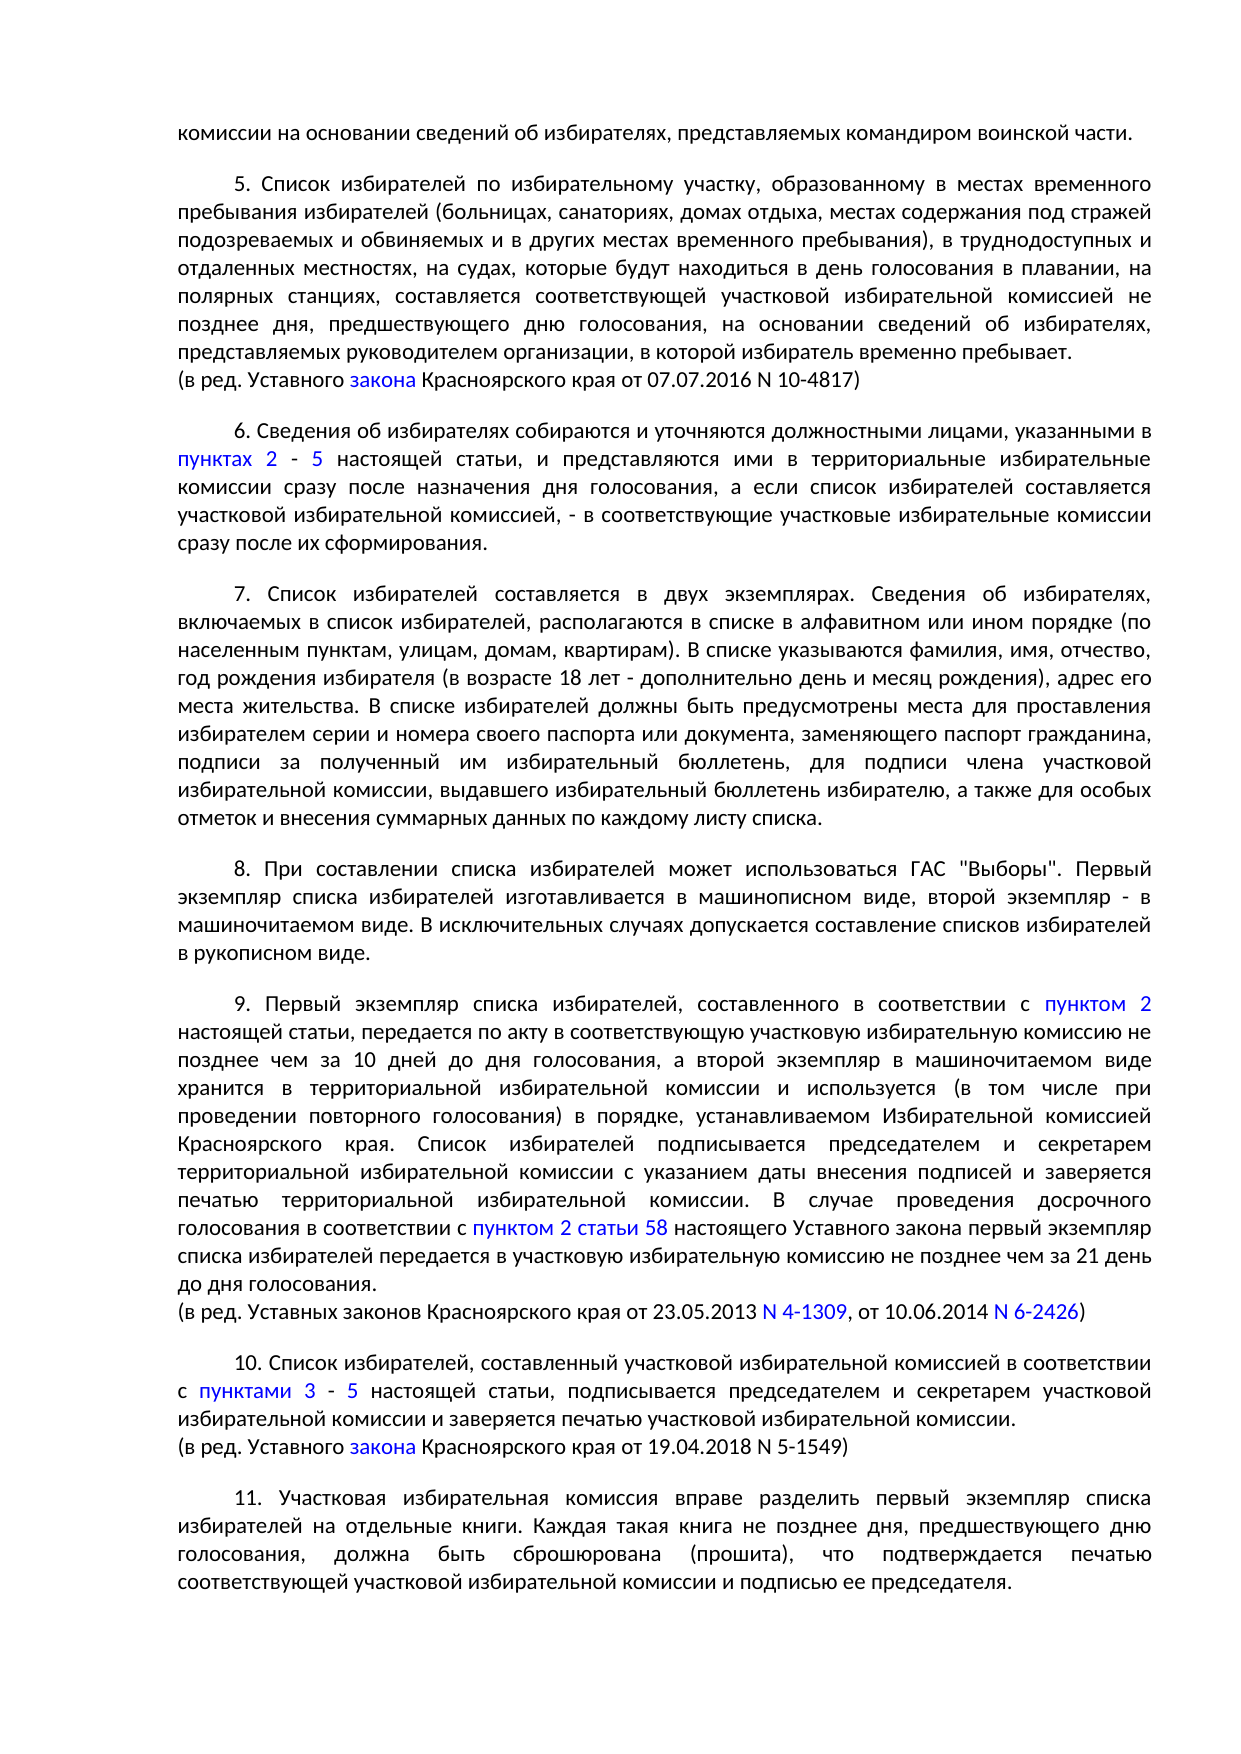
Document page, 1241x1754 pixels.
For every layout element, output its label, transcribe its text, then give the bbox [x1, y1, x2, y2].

text 5. Список избирателей по избирательному участку, образованному в местах временного пребывания избирателей (больницах, санаториях, домах отдыха, местах содержания под стражей подозреваемых и обвиняемых и в других местах временного пребывания), в труднодоступных и отдаленных местностях, на судах, которые будут находиться в день голосования в плавании, на полярных станциях, составляется соответствующей участковой избирательной комиссией не позднее дня, предшествующего дню голосования, на основании сведений об избирателях, представляемых руководителем организации, в которой избиратель временно пребывает. [177, 169, 1152, 365]
text 7. Список избирателей составляется в двух экземплярах. Сведения об избирателях, включаемых в список избирателей, располагаются в списке в алфавитном или ином порядке (по населенным пунктам, улицам, домам, квартирам). В списке указываются фамилия, имя, отчество, год рождения избирателя (в возрасте 18 лет - дополнительно день и месяц рождения), адрес его места жительства. В списке избирателей должны быть предусмотрены места для проставления избирателем серии и номера своего паспорта или документа, заменяющего паспорт гражданина, подписи за полученный им избирательный бюллетень, для подписи члена участковой избирательной комиссии, выдавшего избирательный бюллетень избирателю, а также для особых отметок и внесения суммарных данных по каждому листу списка. [177, 579, 1152, 831]
text (в ред. Уставных законов Красноярского края от 23.05.2013 N 4-1309, от 10.06.2014 N 6-2426) [177, 1297, 1152, 1326]
text 9. Первый экземпляр списка избирателей, составленного в соответствии с пунктом 2 настоящей статьи, передается по акту в соответствующую участковую избирательную комиссию не позднее чем за 10 дней до дня голосования, а второй экземпляр в машиночитаемом виде хранится в территориальной избирательной комиссии и используется (в том числе при проведении повторного голосования) в порядке, устанавливаемом Избирательной комиссией Красноярского края. Список избирателей подписывается председателем и секретарем территориальной избирательной комиссии с указанием даты внесения подписей и заверяется печатью территориальной избирательной комиссии. В случае проведения досрочного голосования в соответствии с пунктом 2 статьи 58 настоящего Уставного закона первый экземпляр списка избирателей передается в участковую избирательную комиссию не позднее чем за 21 день до дня голосования. [177, 989, 1152, 1297]
text 6. Сведения об избирателях собираются и уточняются должностными лицами, указанными в пунктах 2 - 5 настоящей статьи, и представляются ими в территориальные избирательные комиссии сразу после назначения дня голосования, а если список избирателей составляется участковой избирательной комиссией, - в соответствующие участковые избирательные комиссии сразу после их сформирования. [177, 416, 1152, 556]
text 10. Список избирателей, составленный участковой избирательной комиссией в соответствии с пунктами 3 - 5 настоящей статьи, подписывается председателем и секретарем участковой избирательной комиссии и заверяется печатью участковой избирательной комиссии. [177, 1348, 1152, 1432]
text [177, 118, 1152, 146]
text (в ред. Уставного закона Красноярского края от 19.04.2018 N 5-1549) [177, 1432, 1152, 1461]
text 8. При составлении списка избирателей может использоваться ГАС "Выборы". Первый экземпляр списка избирателей изготавливается в машинописном виде, второй экземпляр - в машиночитаемом виде. В исключительных случаях допускается составление списков избирателей в рукописном виде. [177, 854, 1152, 966]
text (в ред. Уставного закона Красноярского края от 07.07.2016 N 10-4817) [177, 365, 1152, 393]
text 11. Участковая избирательная комиссия вправе разделить первый экземпляр списка избирателей на отдельные книги. Каждая такая книга не позднее дня, предшествующего дню голосования, должна быть сброшюрована (прошита), что подтверждается печатью соответствующей участковой избирательной комиссии и подписью ее председателя. [177, 1483, 1152, 1596]
